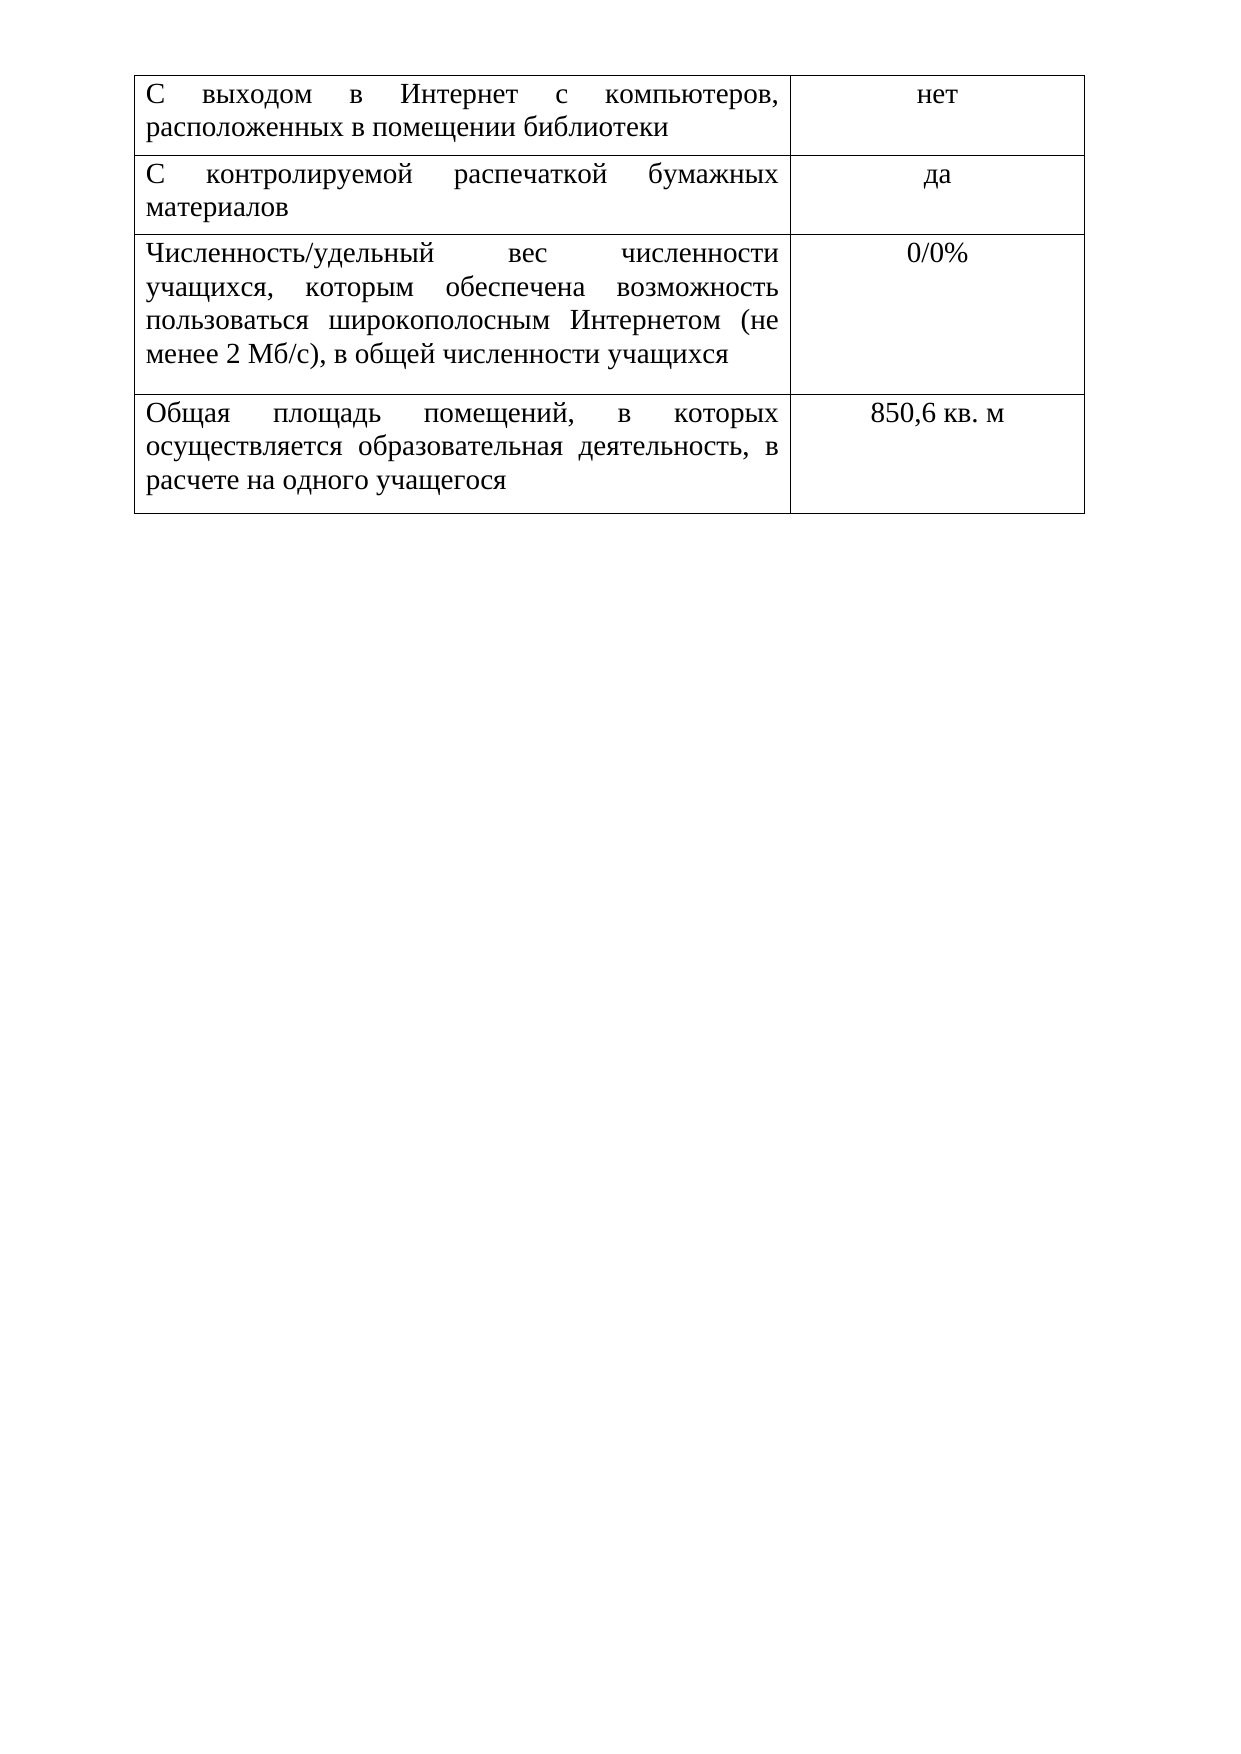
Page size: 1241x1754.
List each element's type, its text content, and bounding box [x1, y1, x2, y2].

table_cell Общая площадь помещений, в которых осуществляется образовательная деятельность, в расчете на одного учащегося [135, 395, 790, 512]
table_cell С контролируемой распечаткой бумажных материалов [135, 156, 790, 234]
table_cell нет [791, 76, 1084, 155]
table_cell 850,6 кв. м [791, 395, 1084, 512]
table_cell 0/0% [791, 235, 1084, 394]
table_cell да [791, 156, 1084, 234]
table_cell С выходом в Интернет с компьютеров, расположенных в помещении библиотеки [135, 76, 790, 155]
table_cell Численность/удельный вес численности учащихся, которым обеспечена возможность пользоваться широкополосным Интернетом (не менее 2 Мб/с), в общей численности учащихся [135, 235, 790, 394]
